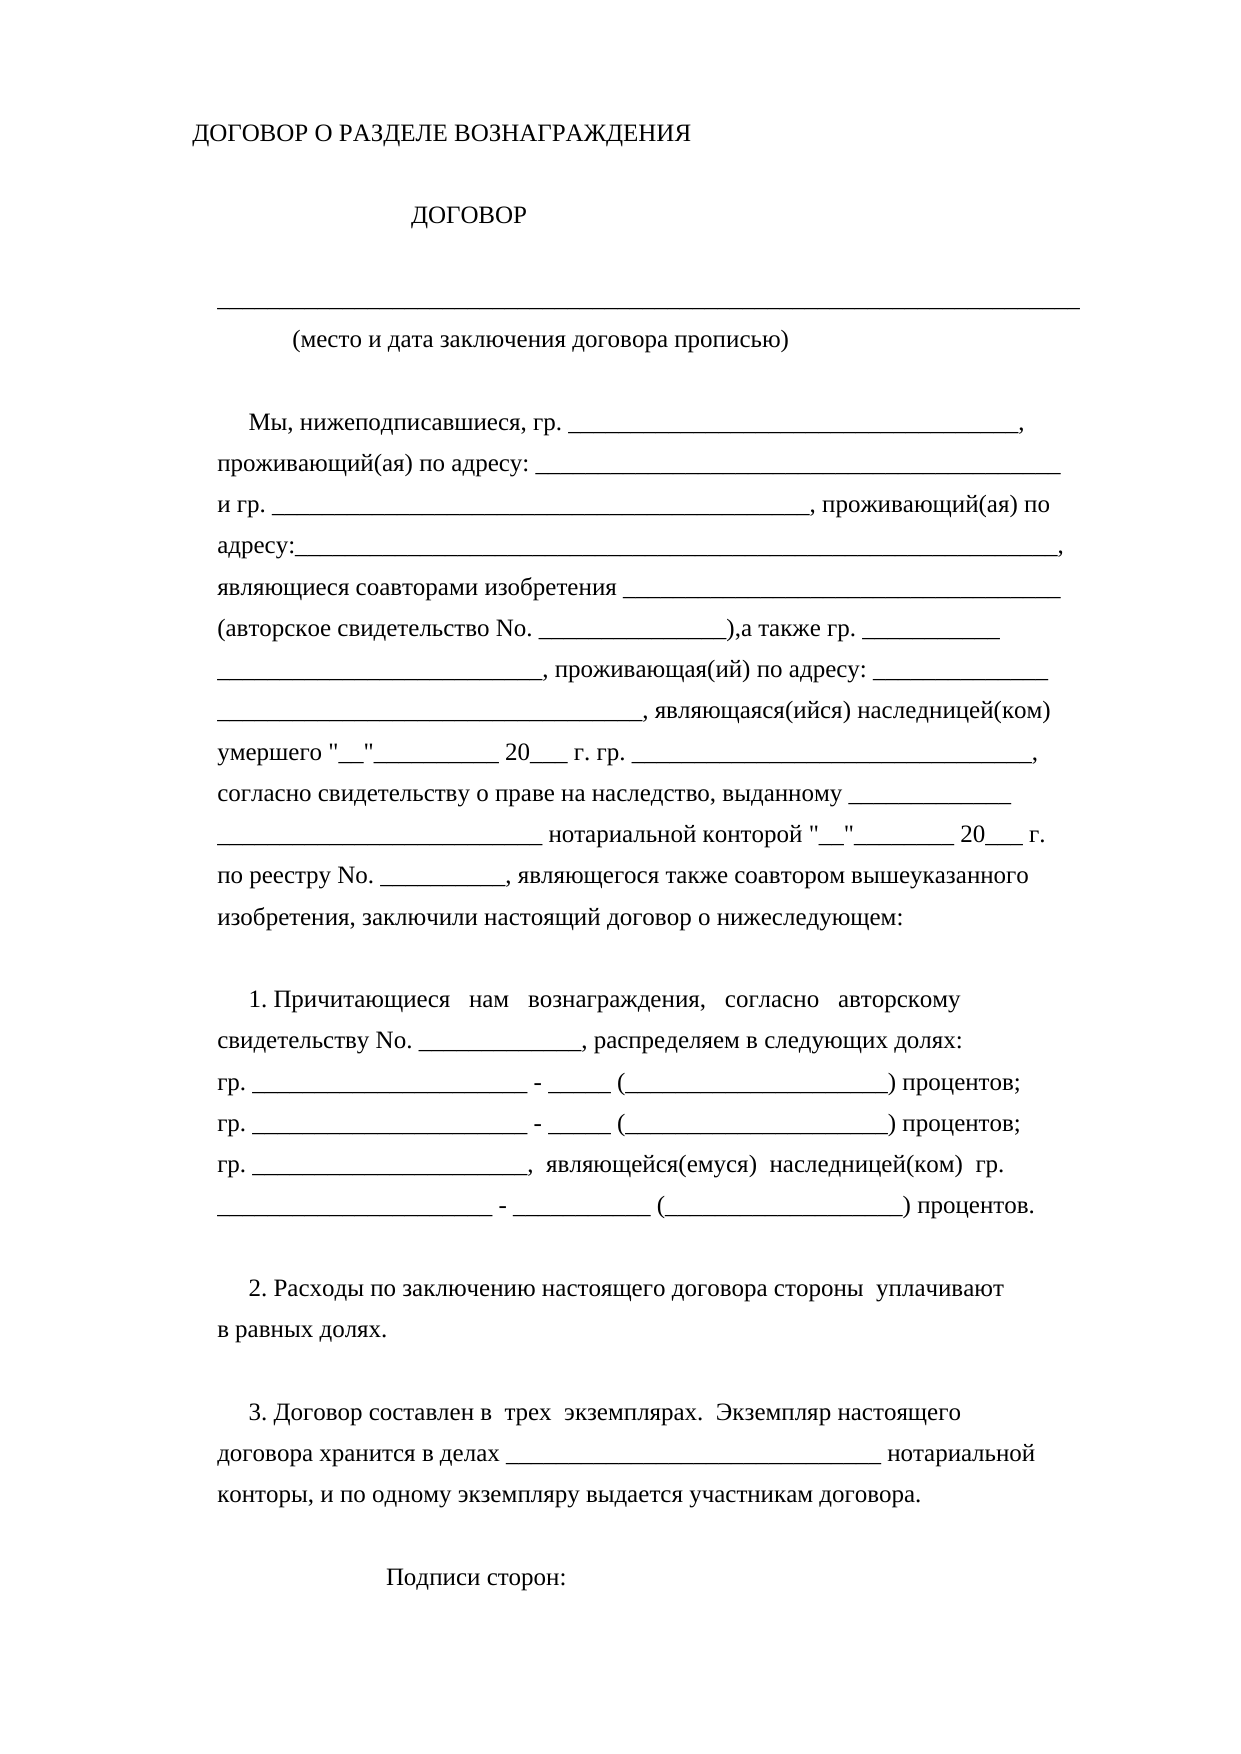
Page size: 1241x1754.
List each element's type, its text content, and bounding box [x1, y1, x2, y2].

text гр. ______________________ - _____ (_____________________) процентов; [118, 1108, 1152, 1137]
text ДОГОВОР [118, 201, 1152, 229]
text изобретения, заключили настоящий договор о нижеследующем: [118, 902, 1152, 931]
text гр. ______________________ - _____ (_____________________) процентов; [118, 1067, 1152, 1096]
text (авторское свидетельство No. _______________),а также гр. ___________ [118, 613, 1152, 642]
text в равных долях. [118, 1314, 1152, 1343]
text гр. ______________________, являющейся(емуся) наследницей(ком) гр. [118, 1149, 1152, 1178]
text свидетельству No. _____________, распределяем в следующих долях: [118, 1026, 1152, 1054]
text по реестру No. __________, являющегося также соавтором вышеуказанного [118, 861, 1152, 889]
text Мы, нижеподписавшиеся, гр. ____________________________________, [118, 407, 1152, 436]
text _____________________________________________________________________ [118, 283, 1152, 312]
text проживающий(ая) по адресу: __________________________________________ [118, 448, 1152, 477]
text ДОГОВОР О РАЗДЕЛЕ ВОЗНАГРАЖДЕНИЯ [118, 118, 1152, 147]
text 3. Договор составлен в трех экземплярах. Экземпляр настоящего [118, 1397, 1152, 1426]
text согласно свидетельству о праве на наследство, выданному _____________ [118, 778, 1152, 807]
text договора хранится в делах ______________________________ нотариальной [118, 1438, 1152, 1467]
text умершего "__"__________ 20___ г. гр. ________________________________, [118, 737, 1152, 766]
text конторы, и по одному экземпляру выдается участникам договора. [118, 1479, 1152, 1508]
text Подписи сторон: [118, 1562, 1152, 1591]
text адресу:_____________________________________________________________, [118, 531, 1152, 559]
text ______________________ - ___________ (___________________) процентов. [118, 1191, 1152, 1219]
text и гр. ___________________________________________, проживающий(ая) по [118, 489, 1152, 518]
text (место и дата заключения договора прописью) [118, 324, 1152, 353]
text 2. Расходы по заключению настоящего договора стороны уплачивают [118, 1273, 1152, 1302]
text __________________________________, являющаяся(ийся) наследницей(ком) [118, 696, 1152, 724]
text __________________________, проживающая(ий) по адресу: ______________ [118, 654, 1152, 683]
text __________________________ нотариальной конторой "__"________ 20___ г. [118, 819, 1152, 848]
text 1. Причитающиеся нам вознаграждения, согласно авторскому [118, 984, 1152, 1013]
text являющиеся соавторами изобретения ___________________________________ [118, 572, 1152, 601]
